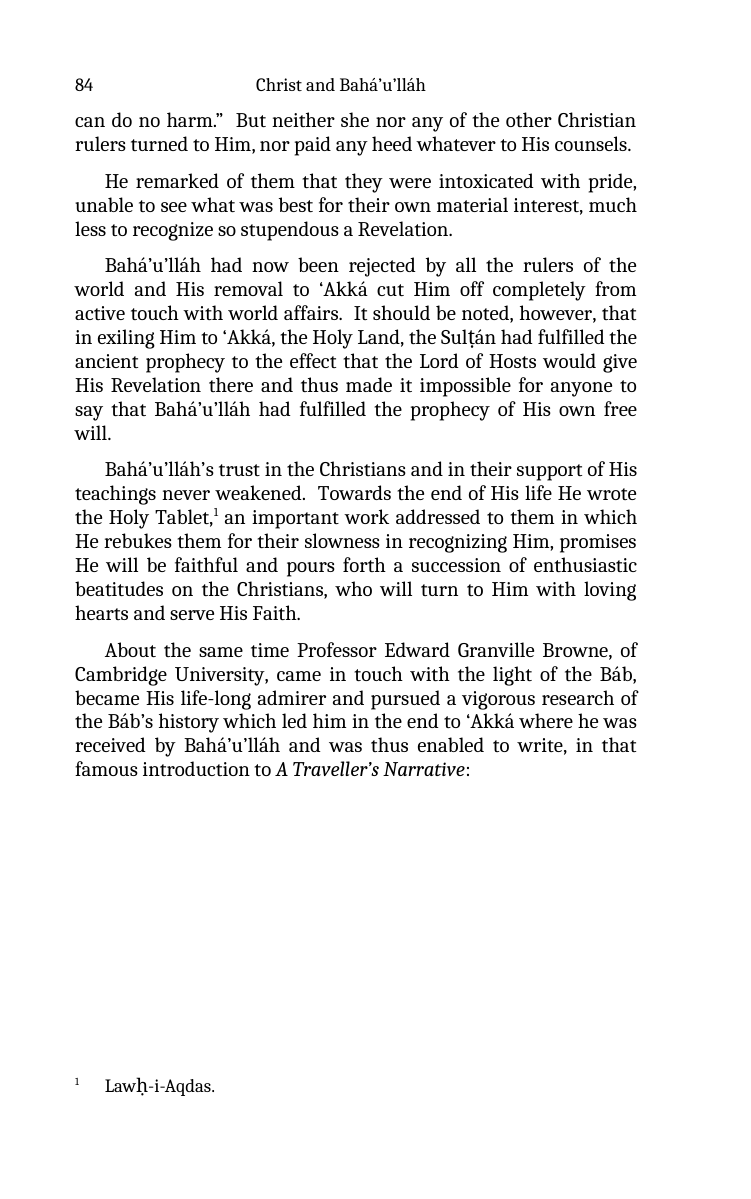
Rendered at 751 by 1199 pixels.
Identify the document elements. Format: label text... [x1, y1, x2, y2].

text He remarked of them that they were intoxicated with pride, unable to see what was best for their own material interest, much less to recognize so stupendous a Revelation. [75, 169, 638, 241]
text can do no harm.” But neither she nor any of the other Christian rulers turned to Him, nor paid any heed whatever to His counsels. [75, 109, 638, 157]
text Bahá’u’lláh had now been rejected by all the rulers of the world and His removal to ‘Akká cut Him off completely from active touch with world affairs. It should be noted, however, that in exiling Him to ‘Akká, the Holy Land, the Sulṭán had fulfilled the ancient prophecy to the effect that the Lord of Hosts would give His Revelation there and thus made it impossible for anyone to say that Bahá’u’lláh had fulfilled the prophecy of His own free will. [75, 254, 638, 446]
text Bahá’u’lláh’s trust in the Christians and in their support of His teachings never weakened. Towards the end of His life He wrote the Holy Tablet, an important work addressed to them in which He rebukes them for their slowness in recognizing Him, promises He will be faithful and pours forth a succession of enthusiastic beatitudes on the Christians, who will turn to Him with loving hearts and serve His Faith. [75, 458, 638, 626]
text About the same time Professor Edward Granville Browne, of Cambridge University, came in touch with the light of the Báb, became His life-long admirer and pursued a vigorous research of the Báb’s history which led him in the end to ‘Akká where he was received by Bahá’u’lláh and was thus enabled to write, in that famous introduction to A Traveller’s Narrative: [75, 638, 638, 782]
